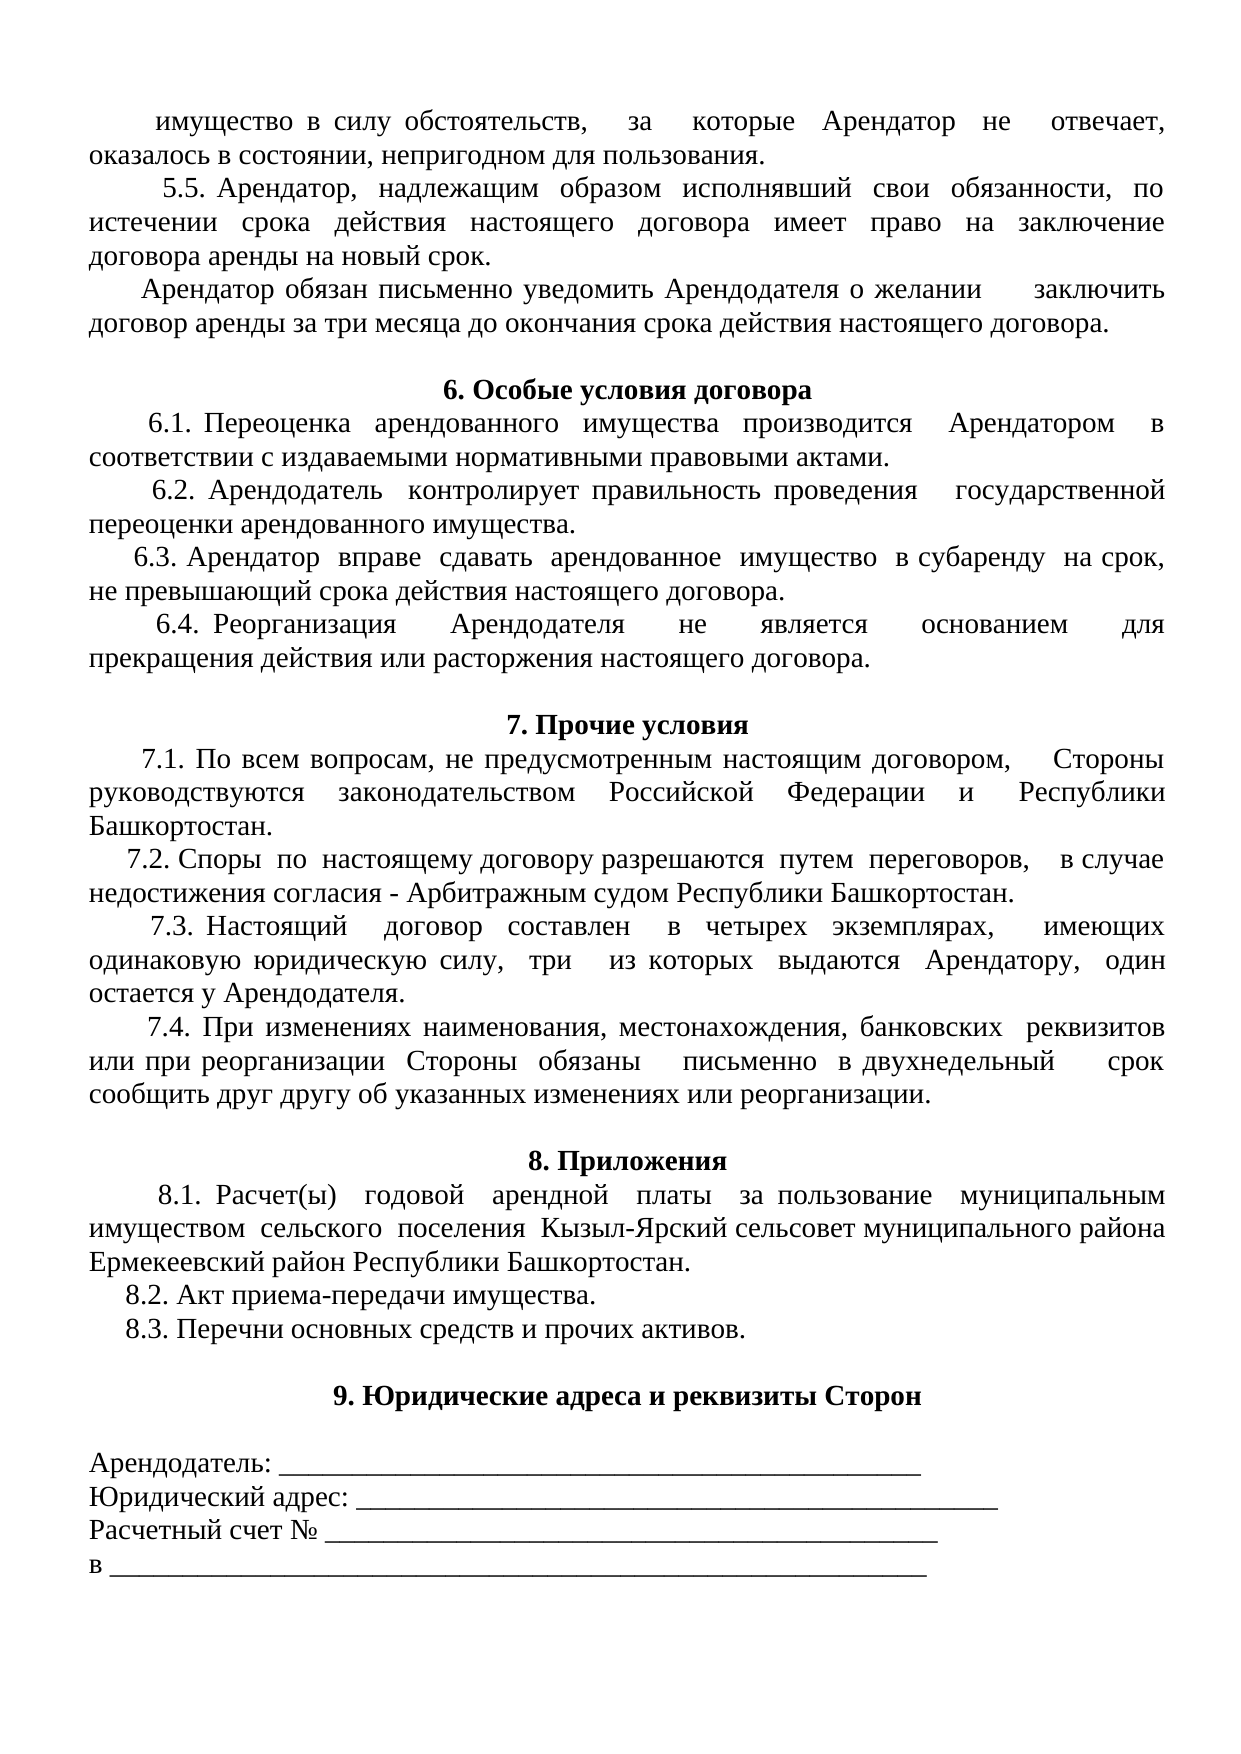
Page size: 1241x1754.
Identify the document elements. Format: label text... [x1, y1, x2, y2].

text 7.1. По всем вопросам, не предусмотренным настоящим договором, Стороны руководствуются законодательством Российской Федерации и Республики Башкортостан. [89, 741, 1166, 841]
text 7.4. При изменениях наименования, местонахождения, банковских реквизитов или при реорганизации Стороны обязаны письменно в двухнедельный срок сообщить друг другу об указанных изменениях или реорганизации. [89, 1009, 1166, 1110]
text 8.1. Расчет(ы) годовой арендной платы за пользование муниципальным имуществом сельского поселения Кызыл-Ярский сельсовет муниципального района Ермекеевский район Республики Башкортостан. [89, 1177, 1166, 1277]
text 6. Особые условия договора [89, 372, 1166, 405]
text 6.4. Реорганизация Арендодателя не является основанием для прекращения действия или расторжения настоящего договора. [89, 607, 1166, 674]
text Расчетный счет № __________________________________________ [89, 1512, 1166, 1546]
text 9. Юридические адреса и реквизиты Сторон [89, 1378, 1166, 1412]
text Арендатор обязан письменно уведомить Арендодателя о желании заключить договор аренды за три месяца до окончания срока действия настоящего договора. [89, 271, 1166, 338]
text 8.2. Акт приема-передачи имущества. [89, 1277, 1166, 1311]
text имущество в силу обстоятельств, за которые Арендатор не отвечает, оказалось в состоянии, непригодном для пользования. [89, 103, 1166, 171]
text 7.2. Споры по настоящему договору разрешаются путем переговоров, в случае недостижения согласия - Арбитражным судом Республики Башкортостан. [89, 841, 1166, 908]
text 6.3. Арендатор вправе сдавать арендованное имущество в субаренду на срок, не превышающий срока действия настоящего договора. [89, 539, 1166, 607]
text в ________________________________________________________ [89, 1546, 1166, 1579]
text 5.5. Арендатор, надлежащим образом исполнявший свои обязанности, по истечении срока действия настоящего договора имеет право на заключение договора аренды на новый срок. [89, 171, 1166, 271]
text Юридический адрес: ____________________________________________ [89, 1479, 1166, 1512]
text 7.3. Настоящий договор составлен в четырех экземплярах, имеющих одинаковую юридическую силу, три из которых выдаются Арендатору, один остается у Арендодателя. [89, 908, 1166, 1009]
text 8. Приложения [89, 1143, 1166, 1177]
text 7. Прочие условия [89, 707, 1166, 741]
text 8.3. Перечни основных средств и прочих активов. [89, 1311, 1166, 1344]
text 6.1. Переоценка арендованного имущества производится Арендатором в соответствии с издаваемыми нормативными правовыми актами. [89, 405, 1166, 472]
text Арендодатель: ____________________________________________ [89, 1445, 1166, 1479]
text 6.2. Арендодатель контролирует правильность проведения государственной переоценки арендованного имущества. [89, 472, 1166, 539]
